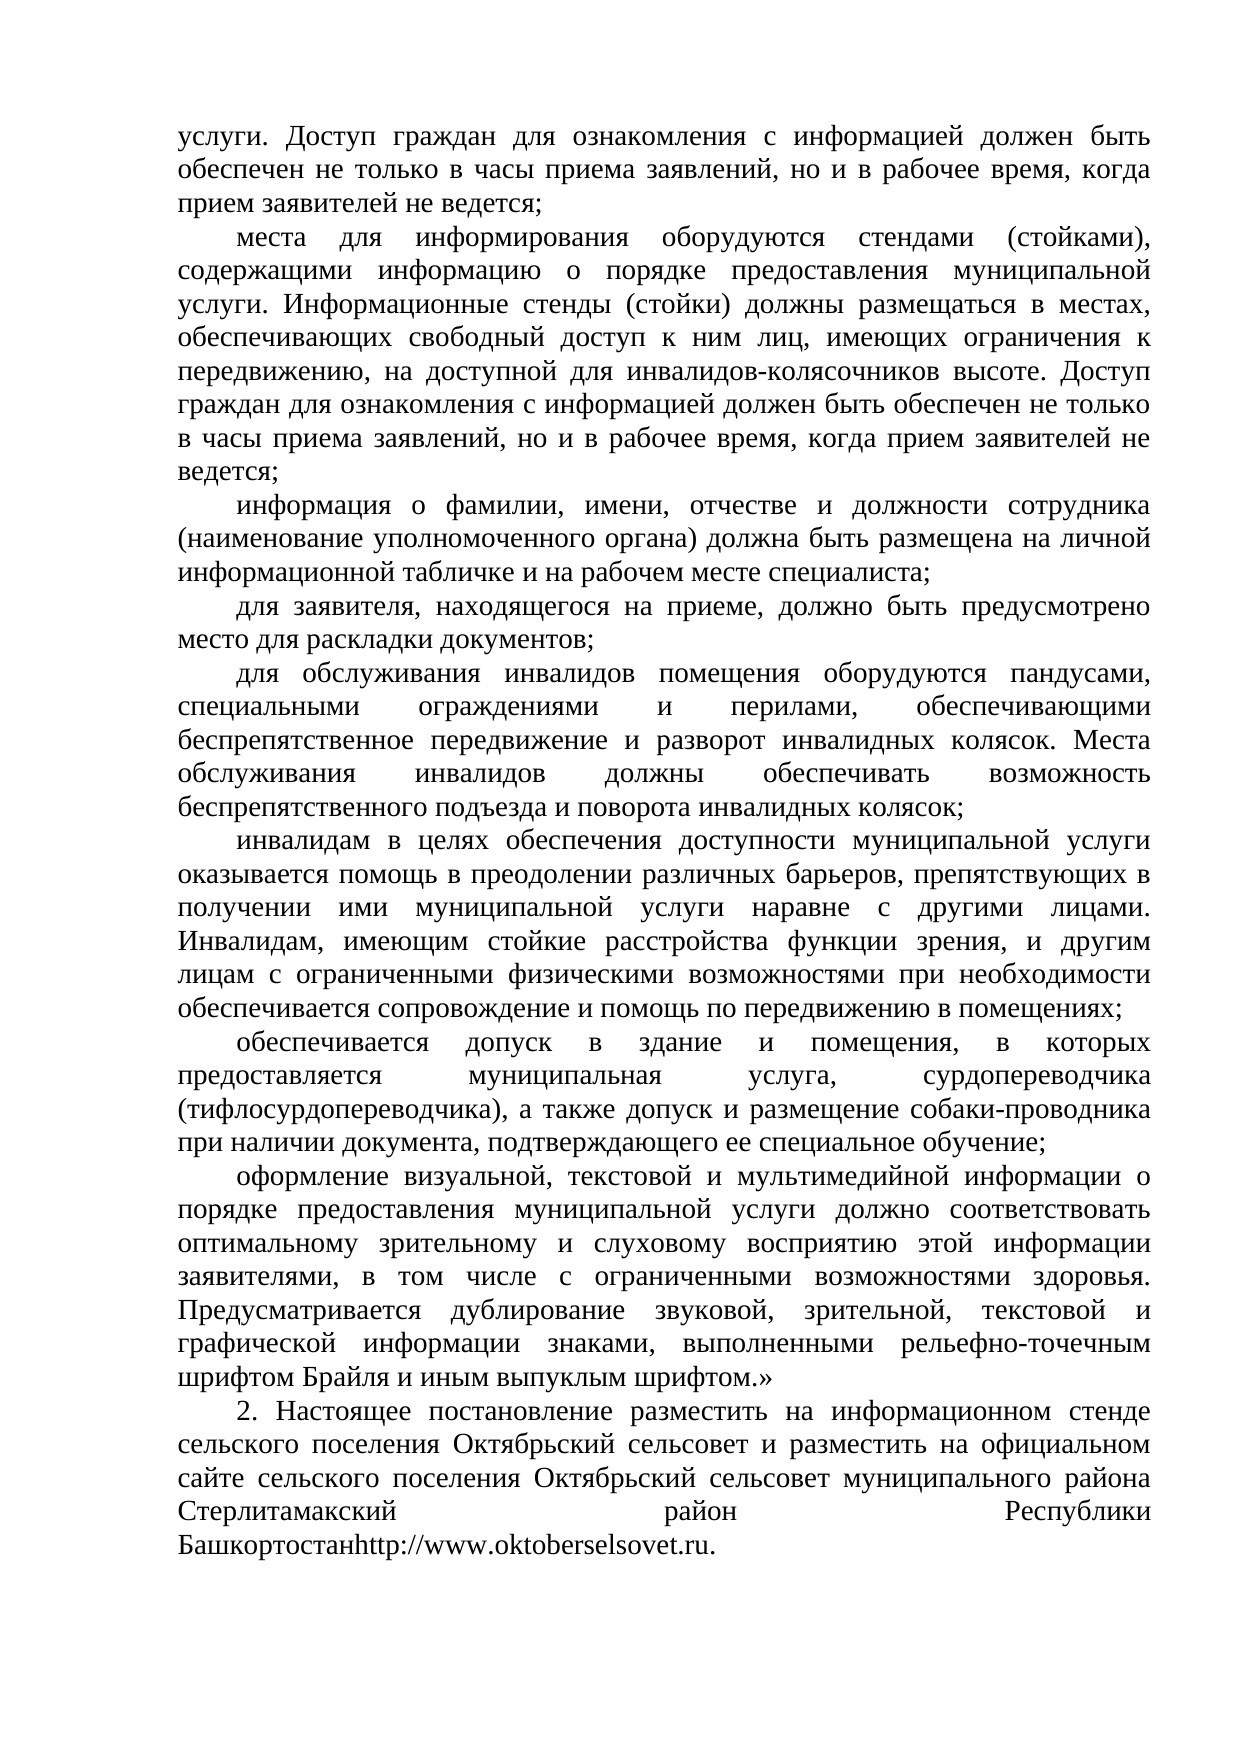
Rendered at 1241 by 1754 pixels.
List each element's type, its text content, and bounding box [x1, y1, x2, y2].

text оформление визуальной, текстовой и мультимедийной информации о порядке предоставления муниципальной услуги должно соответствовать оптимальному зрительному и слуховому восприятию этой информации заявителями, в том числе с ограниченными возможностями здоровья. Предусматривается дублирование звуковой, зрительной, текстовой и графической информации знаками, выполненными рельефно-точечным шрифтом Брайля и иным выпуклым шрифтом.» [177, 1158, 1152, 1393]
text для заявителя, находящегося на приеме, должно быть предусмотрено место для раскладки документов; [177, 588, 1152, 655]
text 2. Настоящее постановление разместить на информационном стенде сельского поселения Октябрьский сельсовет и разместить на официальном сайте сельского поселения Октябрьский сельсовет муниципального района Стерлитамакский район Республики Башкортостанhttp://www.oktoberselsovet.ru. [177, 1393, 1152, 1560]
text информация о фамилии, имени, отчестве и должности сотрудника (наименование уполномоченного органа) должна быть размещена на личной информационной табличке и на рабочем месте специалиста; [177, 487, 1152, 588]
text для обслуживания инвалидов помещения оборудуются пандусами, специальными ограждениями и перилами, обеспечивающими беспрепятственное передвижение и разворот инвалидных колясок. Места обслуживания инвалидов должны обеспечивать возможность беспрепятственного подъезда и поворота инвалидных колясок; [177, 655, 1152, 822]
text инвалидам в целях обеспечения доступности муниципальной услуги оказывается помощь в преодолении различных барьеров, препятствующих в получении ими муниципальной услуги наравне с другими лицами. Инвалидам, имеющим стойкие расстройства функции зрения, и другим лицам с ограниченными физическими возможностями при необходимости обеспечивается сопровождение и помощь по передвижению в помещениях; [177, 822, 1152, 1024]
text обеспечивается допуск в здание и помещения, в которых предоставляется муниципальная услуга, сурдопереводчика (тифлосурдопереводчика), а также допуск и размещение собаки-проводника при наличии документа, подтверждающего ее специальное обучение; [177, 1024, 1152, 1158]
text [177, 118, 1152, 219]
text места для информирования оборудуются стендами (стойками), содержащими информацию о порядке предоставления муниципальной услуги. Информационные стенды (стойки) должны размещаться в местах, обеспечивающих свободный доступ к ним лиц, имеющих ограничения к передвижению, на доступной для инвалидов-колясочников высоте. Доступ граждан для ознакомления с информацией должен быть обеспечен не только в часы приема заявлений, но и в рабочее время, когда прием заявителей не ведется; [177, 219, 1152, 487]
